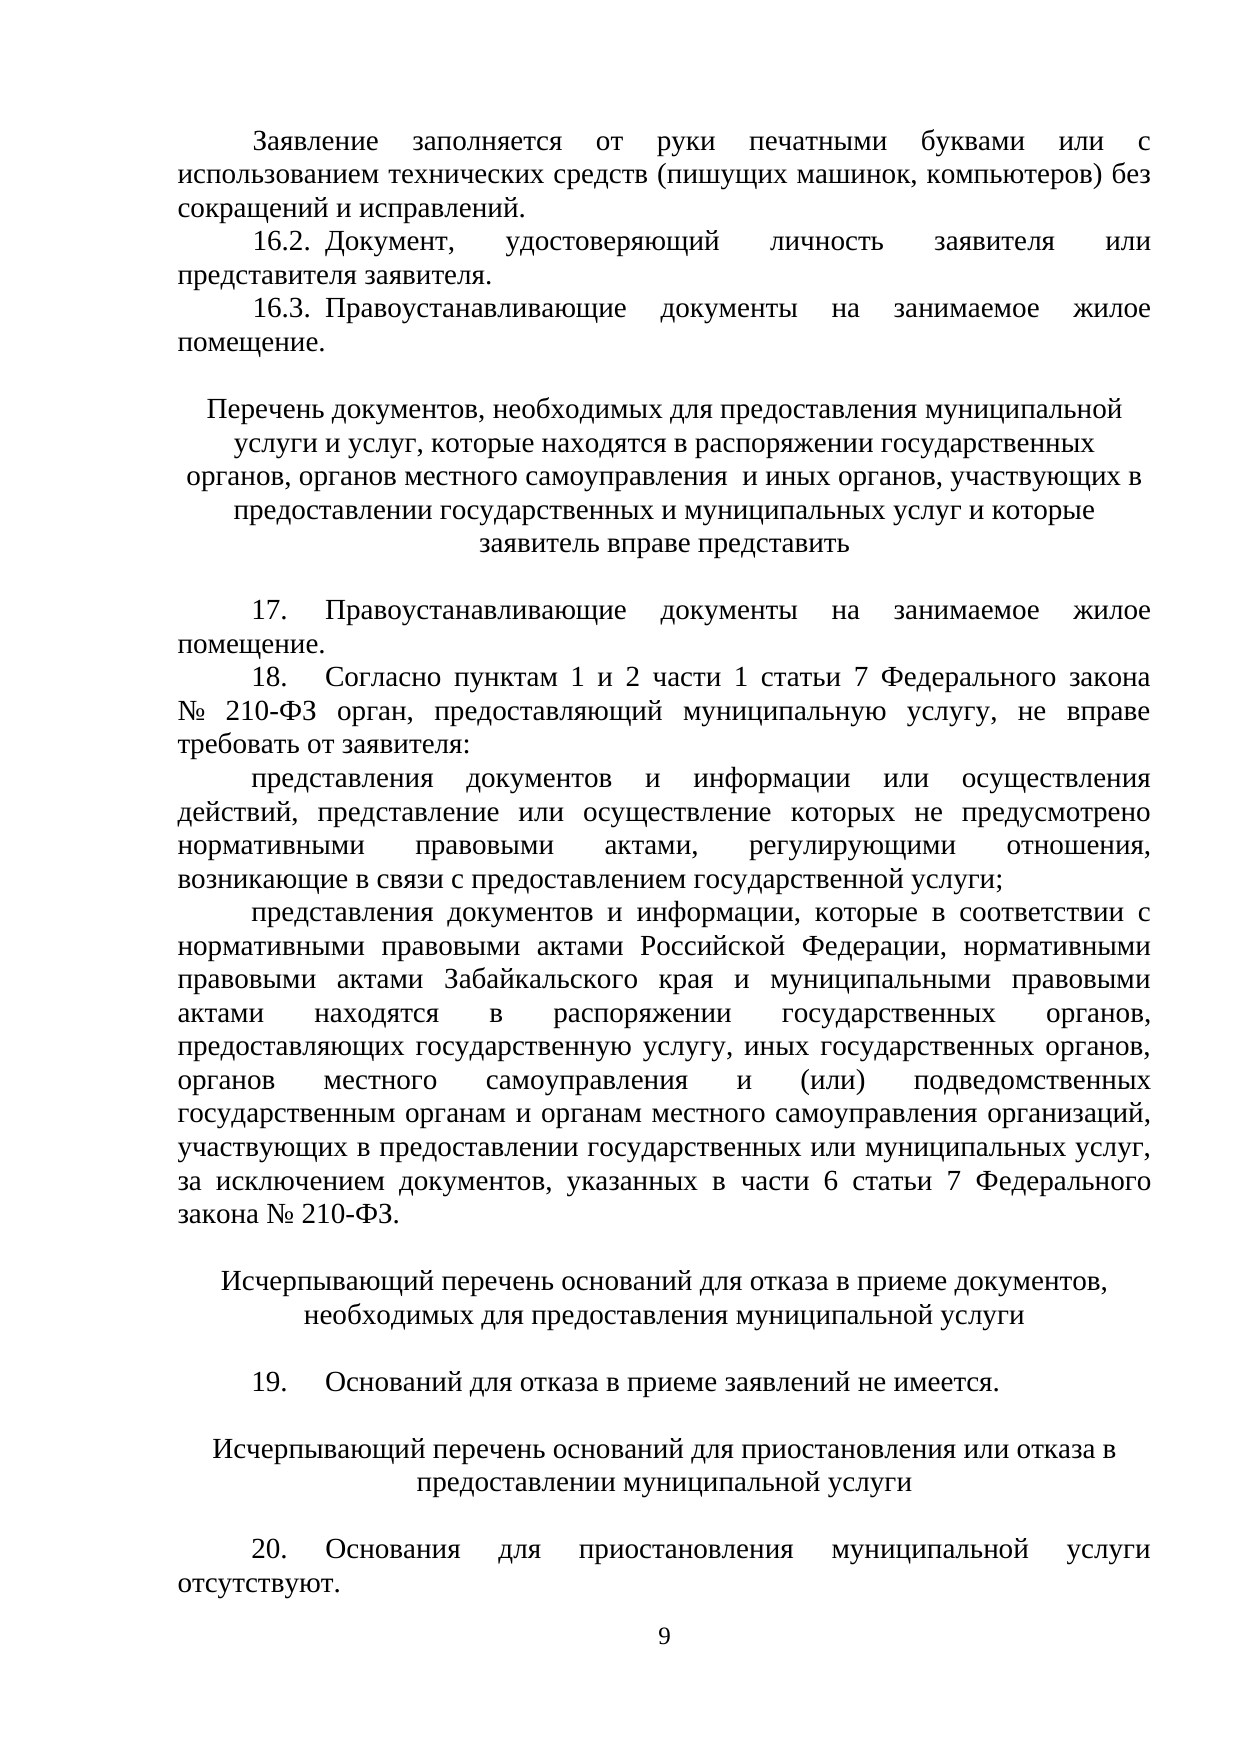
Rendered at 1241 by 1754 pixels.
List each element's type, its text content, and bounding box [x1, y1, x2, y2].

text представления документов и информации или осуществления действий, представление или осуществление которых не предусмотрено нормативными правовыми актами, регулирующими отношения, возникающие в связи с предоставлением государственной услуги; [177, 760, 1152, 894]
text представления документов и информации, которые в соответствии с нормативными правовыми актами Российской Федерации, нормативными правовыми актами Забайкальского края и муниципальными правовыми актами находятся в распоряжении государственных органов, предоставляющих государственную услугу, иных государственных органов, органов местного самоуправления и (или) подведомственных государственным органам и органам местного самоуправления организаций, участвующих в предоставлении государственных или муниципальных услуг, за исключением документов, указанных в части 6 статьи 7 Федерального закона № 210-ФЗ. [177, 894, 1152, 1230]
list Оснований для отказа в приеме заявлений не имеется. [177, 1364, 1152, 1397]
list Документ, удостоверяющий личность заявителя или представителя заявителя. [177, 223, 1152, 291]
list Правоустанавливающие документы на занимаемое жилое помещение. [177, 291, 1152, 358]
text Заявление заполняется от руки печатными буквами или с использованием технических средств (пишущих машинок, компьютеров) без сокращений и исправлений. [177, 123, 1152, 223]
list Правоустанавливающие документы на занимаемое жилое помещение. [177, 592, 1152, 659]
text Исчерпывающий перечень оснований для отказа в приеме документов, необходимых для предоставления муниципальной услуги [177, 1263, 1152, 1330]
text Перечень документов, необходимых для предоставления муниципальной услуги и услуг, которые находятся в распоряжении государственных органов, органов местного самоуправления и иных органов, участвующих в предоставлении государственных и муниципальных услуг и которые заявитель вправе представить [177, 391, 1152, 559]
text 20. Основания для приостановления муниципальной услуги отсутствуют. [177, 1532, 1152, 1599]
list Согласно пунктам 1 и 2 части 1 статьи 7 Федерального закона № 210-ФЗ орган, предоставляющий муниципальную услугу, не вправе требовать от заявителя: [177, 659, 1152, 760]
text Исчерпывающий перечень оснований для приостановления или отказа в предоставлении муниципальной услуги [177, 1431, 1152, 1498]
